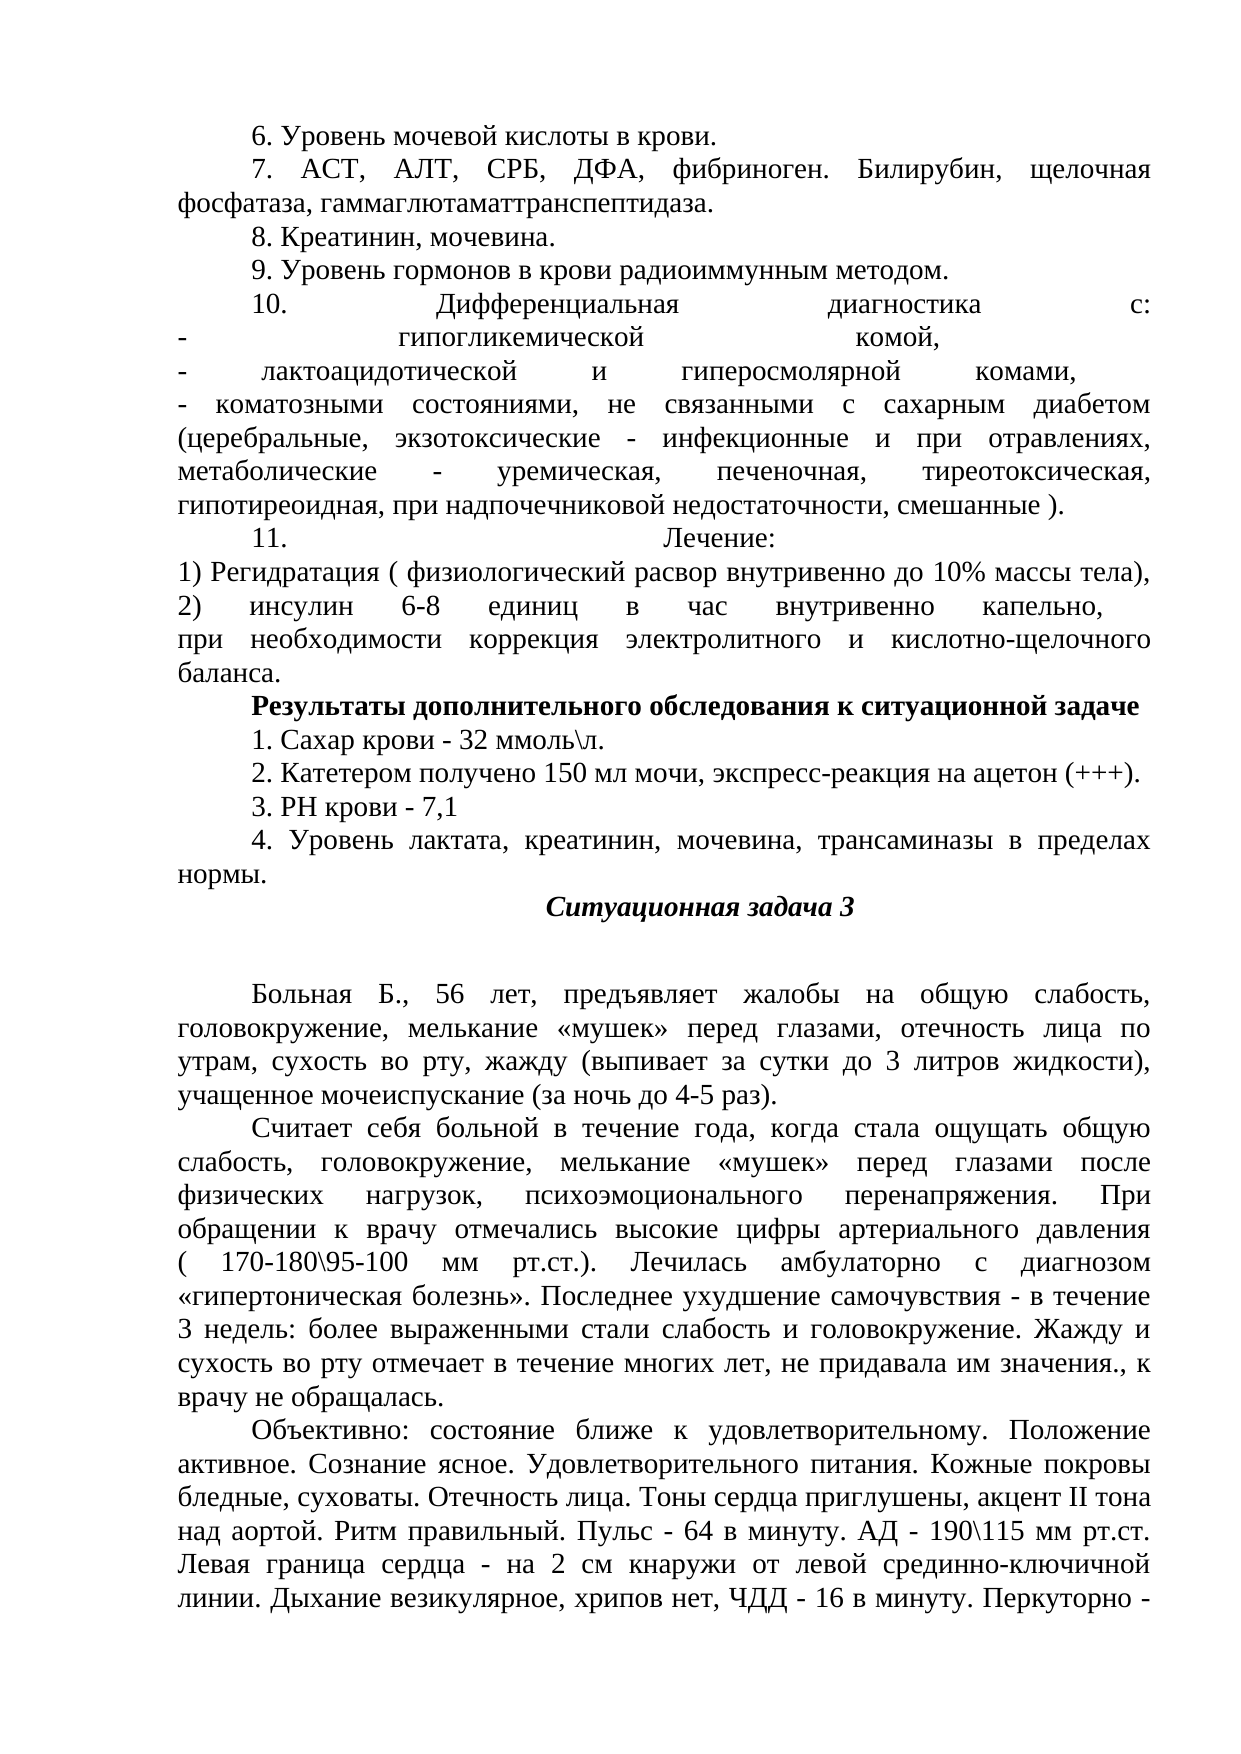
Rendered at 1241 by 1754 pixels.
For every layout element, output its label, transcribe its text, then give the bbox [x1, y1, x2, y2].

subtitle Ситуационная задача 3 [177, 889, 1152, 923]
text 9. Уровень гормонов в крови радиоиммунным методом. [177, 252, 1152, 286]
text 3. РН крови - 7,1 [177, 789, 1152, 822]
text 4. Уровень лактата, креатинин, мочевина, трансаминазы в пределах нормы. [177, 822, 1152, 889]
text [177, 1412, 1152, 1613]
text 2. Катетером получено 150 мл мочи, экспресс-реакция на ацетон (+++). [177, 755, 1152, 789]
text 10. Дифференциальная диагностика с: - гипогликемической комой, - лактоацидотической и гиперосмолярной комами, - коматозными состояниями, не связанными с сахарным диабетом (церебральные, экзотоксические - инфекционные и при отравлениях, метаболические - уремическая, печеночная, тиреотоксическая, гипотиреоидная, при надпочечниковой недостаточности, смешанные ). [177, 286, 1152, 521]
text 11. Лечение: 1) Регидратация ( физиологический расвор внутривенно до 10% массы тела), 2) инсулин 6-8 единиц в час внутривенно капельно, при необходимости коррекция электролитного и кислотно-щелочного баланса. [177, 521, 1152, 688]
text Считает себя больной в течение года, когда стала ощущать общую слабость, головокружение, мелькание «мушек» перед глазами после физических нагрузок, психоэмоционального перенапряжения. При обращении к врачу отмечались высокие цифры артериального давления ( 170-180\95- рт.ст.). Лечилась амбулаторно с диагнозом «гипертоническая болезнь». Последнее ухудшение самочувствия - в течение 3 недель: более выраженными стали слабость и головокружение. Жажду и сухость во рту отмечает в течение многих лет, не придавала им значения., к врачу не обращалась. [177, 1110, 1152, 1412]
text Больная Б., 56 лет, предъявляет жалобы на общую слабость, головокружение, мелькание «мушек» перед глазами, отечность лица по утрам, сухость во рту, жажду (выпивает за сутки до жидкости), учащенное мочеиспускание (за ночь до 4-5 раз). [177, 976, 1152, 1110]
text 1. Сахар крови - 32 ммоль\л. [177, 722, 1152, 755]
text 7. АСТ, АЛТ, СРБ, ДФА, фибриноген. Билирубин, щелочная фосфатаза, гаммаглютаматтранспептидаза. [177, 152, 1152, 219]
text Результаты дополнительного обследования к ситуационной задаче [177, 688, 1152, 722]
text 6. Уровень мочевой кислоты в крови. [177, 118, 1152, 152]
text 8. Креатинин, мочевина. [177, 219, 1152, 252]
